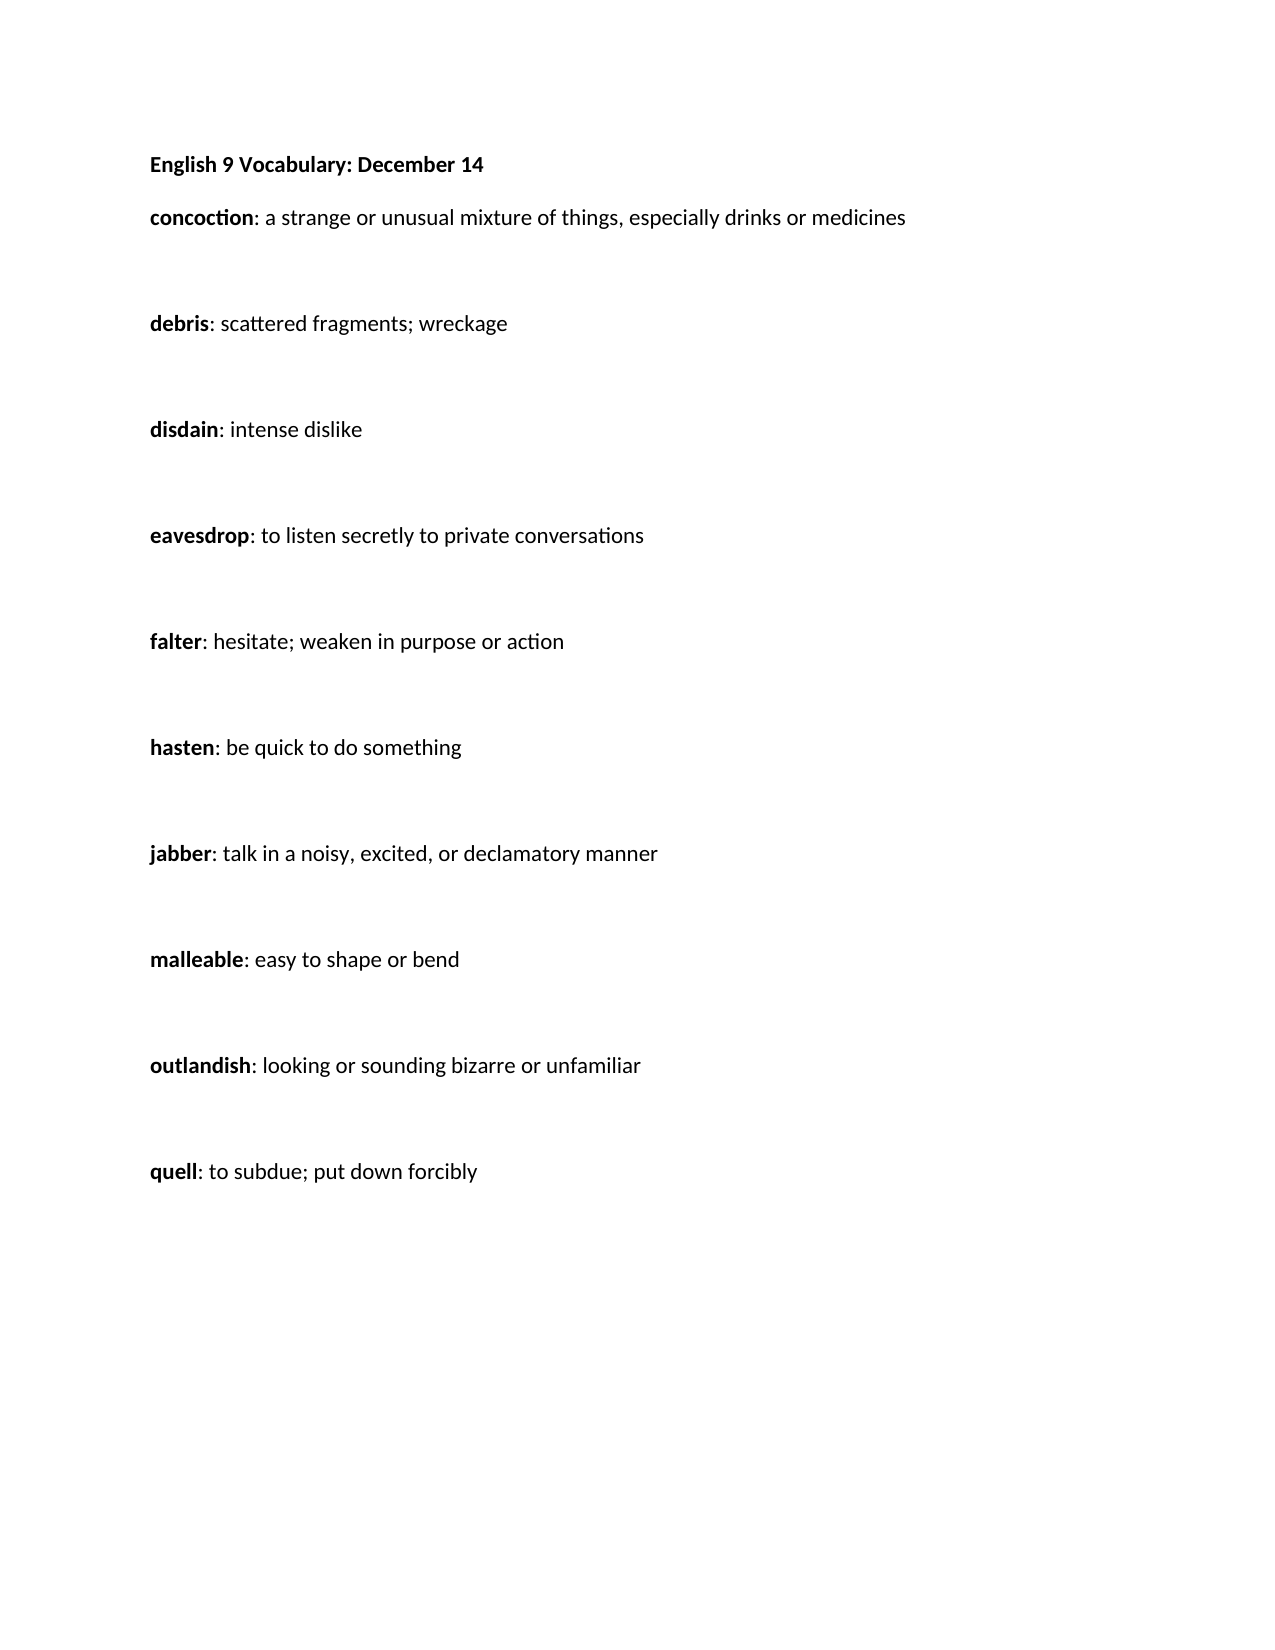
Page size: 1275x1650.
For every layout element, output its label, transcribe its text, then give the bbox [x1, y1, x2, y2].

text disdain: intense dislike [150, 415, 1125, 443]
text hasten: be quick to do something [150, 733, 1125, 761]
text jabber: talk in a noisy, excited, or declamatory manner [150, 839, 1125, 867]
text falter: hesitate; weaken in purpose or action [150, 627, 1125, 655]
text outlandish: looking or sounding bizarre or unfamiliar [150, 1051, 1125, 1079]
text concoction: a strange or unusual mixture of things, especially drinks or medicines [150, 203, 1125, 231]
text English 9 Vocabulary: December 14 [150, 150, 1125, 178]
text eavesdrop: to listen secretly to private conversations [150, 521, 1125, 549]
text debris: scattered fragments; wreckage [150, 309, 1125, 337]
text malleable: easy to shape or bend [150, 945, 1125, 973]
text quell: to subdue; put down forcibly [150, 1157, 1125, 1185]
